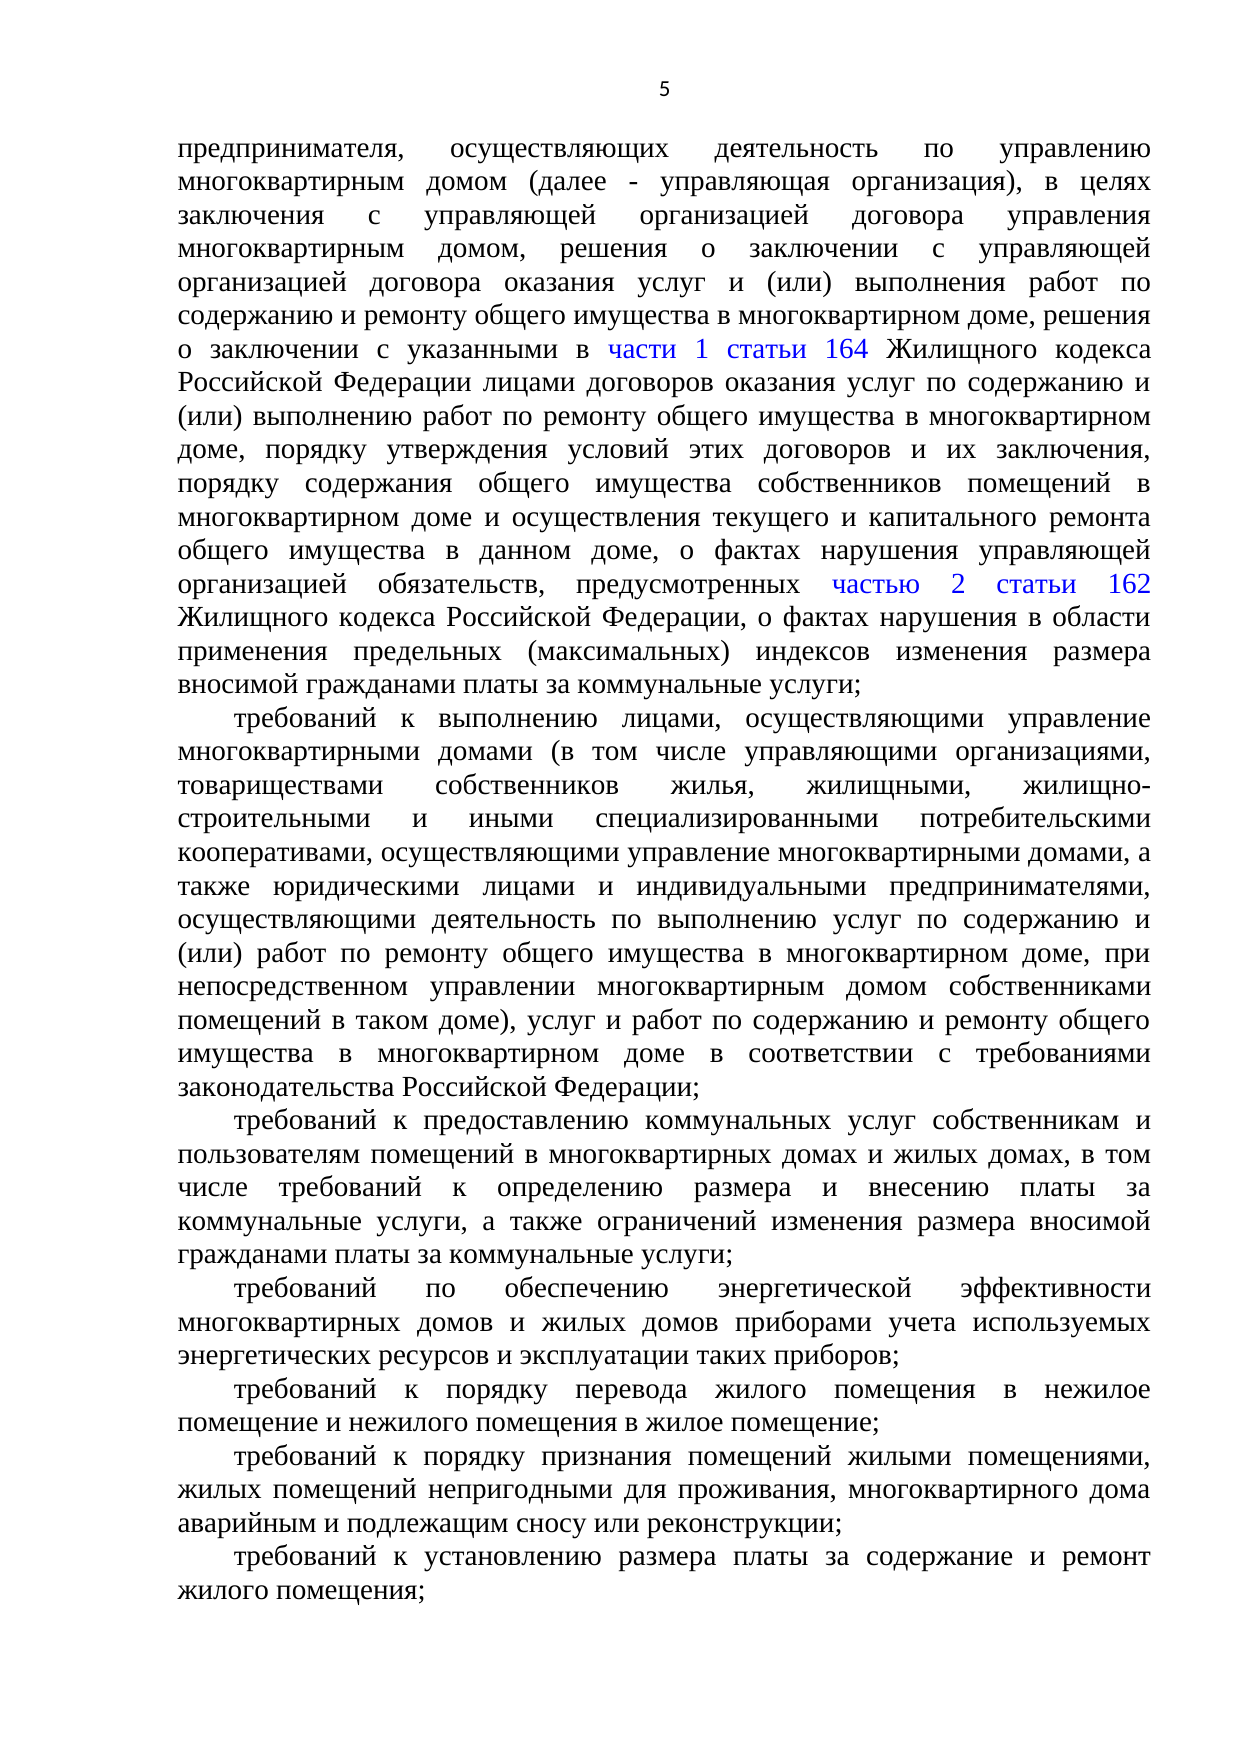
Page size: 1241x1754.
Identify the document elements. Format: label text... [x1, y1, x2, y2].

text требований к порядку признания помещений жилыми помещениями, жилых помещений непригодными для проживания, многоквартирного дома аварийным и подлежащим сносу или реконструкции; [177, 1438, 1152, 1538]
text требований к выполнению лицами, осуществляющими управление многоквартирными домами (в том числе управляющими организациями, товариществами собственников жилья, жилищными, жилищно-строительными и иными специализированными потребительскими кооперативами, осуществляющими управление многоквартирными домами, а также юридическими лицами и индивидуальными предпринимателями, осуществляющими деятельность по выполнению услуг по содержанию и (или) работ по ремонту общего имущества в многоквартирном доме, при непосредственном управлении многоквартирным домом собственниками помещений в таком доме), услуг и работ по содержанию и ремонту общего имущества в многоквартирном доме в соответствии с требованиями законодательства Российской Федерации; [177, 700, 1152, 1102]
text требований к установлению размера платы за содержание и ремонт жилого помещения; [177, 1538, 1152, 1606]
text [177, 130, 1152, 700]
text требований к предоставлению коммунальных услуг собственникам и пользователям помещений в многоквартирных домах и жилых домах, в том числе требований к определению размера и внесению платы за коммунальные услуги, а также ограничений изменения размера вносимой гражданами платы за коммунальные услуги; [177, 1102, 1152, 1270]
text требований по обеспечению энергетической эффективности многоквартирных домов и жилых домов приборами учета используемых энергетических ресурсов и эксплуатации таких приборов; [177, 1270, 1152, 1371]
text требований к порядку перевода жилого помещения в нежилое помещение и нежилого помещения в жилое помещение; [177, 1371, 1152, 1438]
